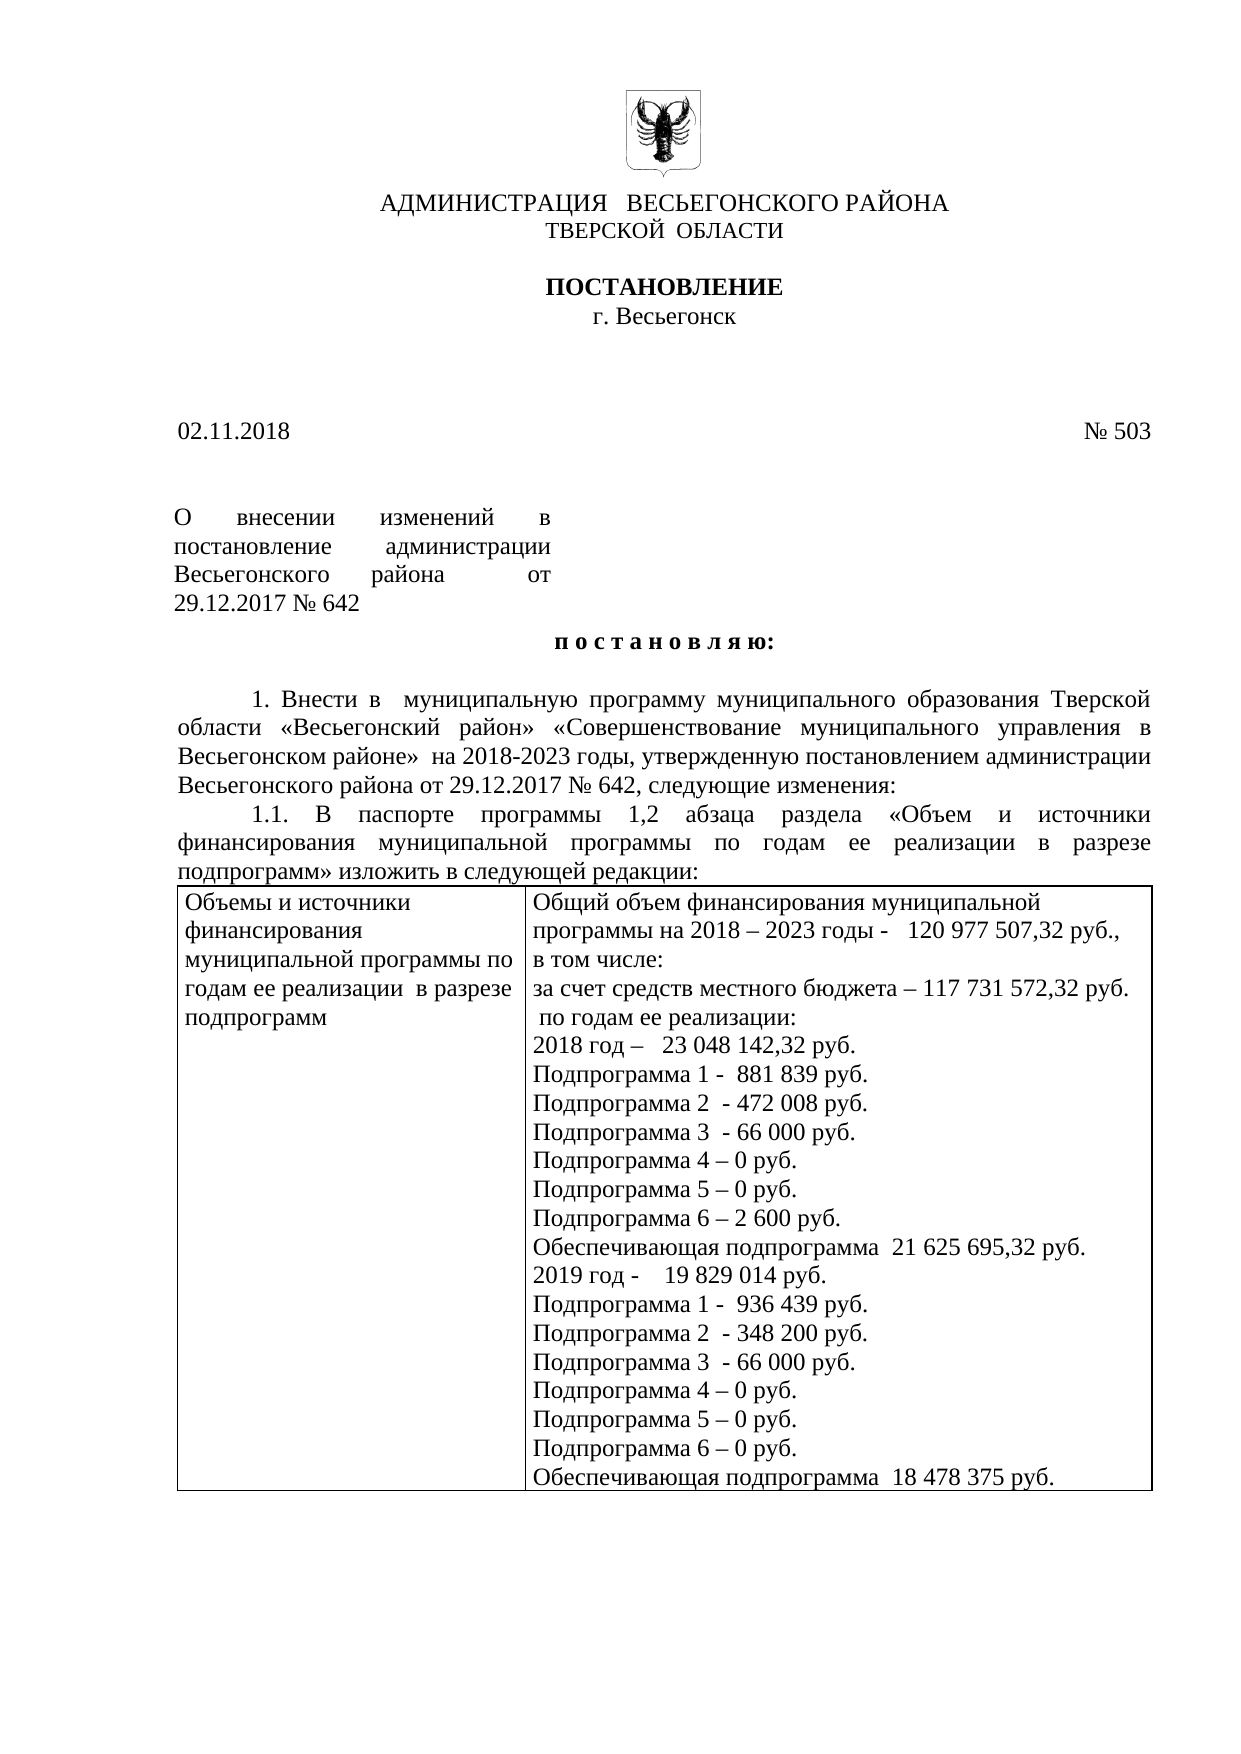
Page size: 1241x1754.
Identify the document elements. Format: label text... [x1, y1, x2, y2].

subtitle ТВЕРСКОЙ ОБЛАСТИ [177, 217, 1152, 243]
text 02.11.2018 № 503 [177, 416, 1152, 444]
text 1. Внести в муниципальную программу муниципального образования Тверской области «Весьегонский район» «Совершенствование муниципального управления в Весьегонском районе» на 2018-2023 годы, утвержденную постановлением администрации Весьегонского района от 29.12.2017 № 642, следующие изменения: [177, 684, 1152, 799]
table_header О внесении изменений в постановление администрации Весьегонского района от 29.12.2017 № 642 [163, 502, 562, 626]
picture [624, 88, 705, 178]
table_header Объемы и источники финансирования муниципальной программы по годам ее реализации в разрезе подпрограмм [178, 887, 525, 1490]
text г. Весьегонск [177, 301, 1152, 329]
text п о с т а н о в л я ю: [177, 626, 1152, 655]
table_header Общий объем финансирования муниципальной программы на 2018 – 2023 годы - 120 977 507,32 руб., в том числе: за счет средств местного бюджета – 117 731 572,32 руб. по годам ее реализации: 2018 год – 23 048 142,32 руб. Подпрограмма 1 - 881 839 руб. Подпрограмма 2 - 472 008 руб. Подпрограмма 3 - 66 000 руб. Подпрограмма 4 – 0 руб. Подпрограмма 5 – 0 руб. Подпрограмма 6 – 2 600 руб. Обеспечивающая подпрограмма 21 625 695,32 руб. 2019 год - 19 829 014 руб. Подпрограмма 1 - 936 439 руб. Подпрограмма 2 - 348 200 руб. Подпрограмма 3 - 66 000 руб. Подпрограмма 4 – 0 руб. Подпрограмма 5 – 0 руб. Подпрограмма 6 – 0 руб. Обеспечивающая подпрограмма 18 478 375 руб. [526, 887, 1151, 1490]
subtitle ПОСТАНОВЛЕНИЕ [177, 272, 1152, 301]
text 1.1. В паспорте программы 1,2 абзаца раздела «Объем и источники финансирования муниципальной программы по годам ее реализации в разрезе подпрограмм» изложить в следующей редакции: [177, 799, 1152, 885]
text АДМИНИСТРАЦИЯ ВЕСЬЕГОНСКОГО РАЙОНА [177, 188, 1152, 217]
